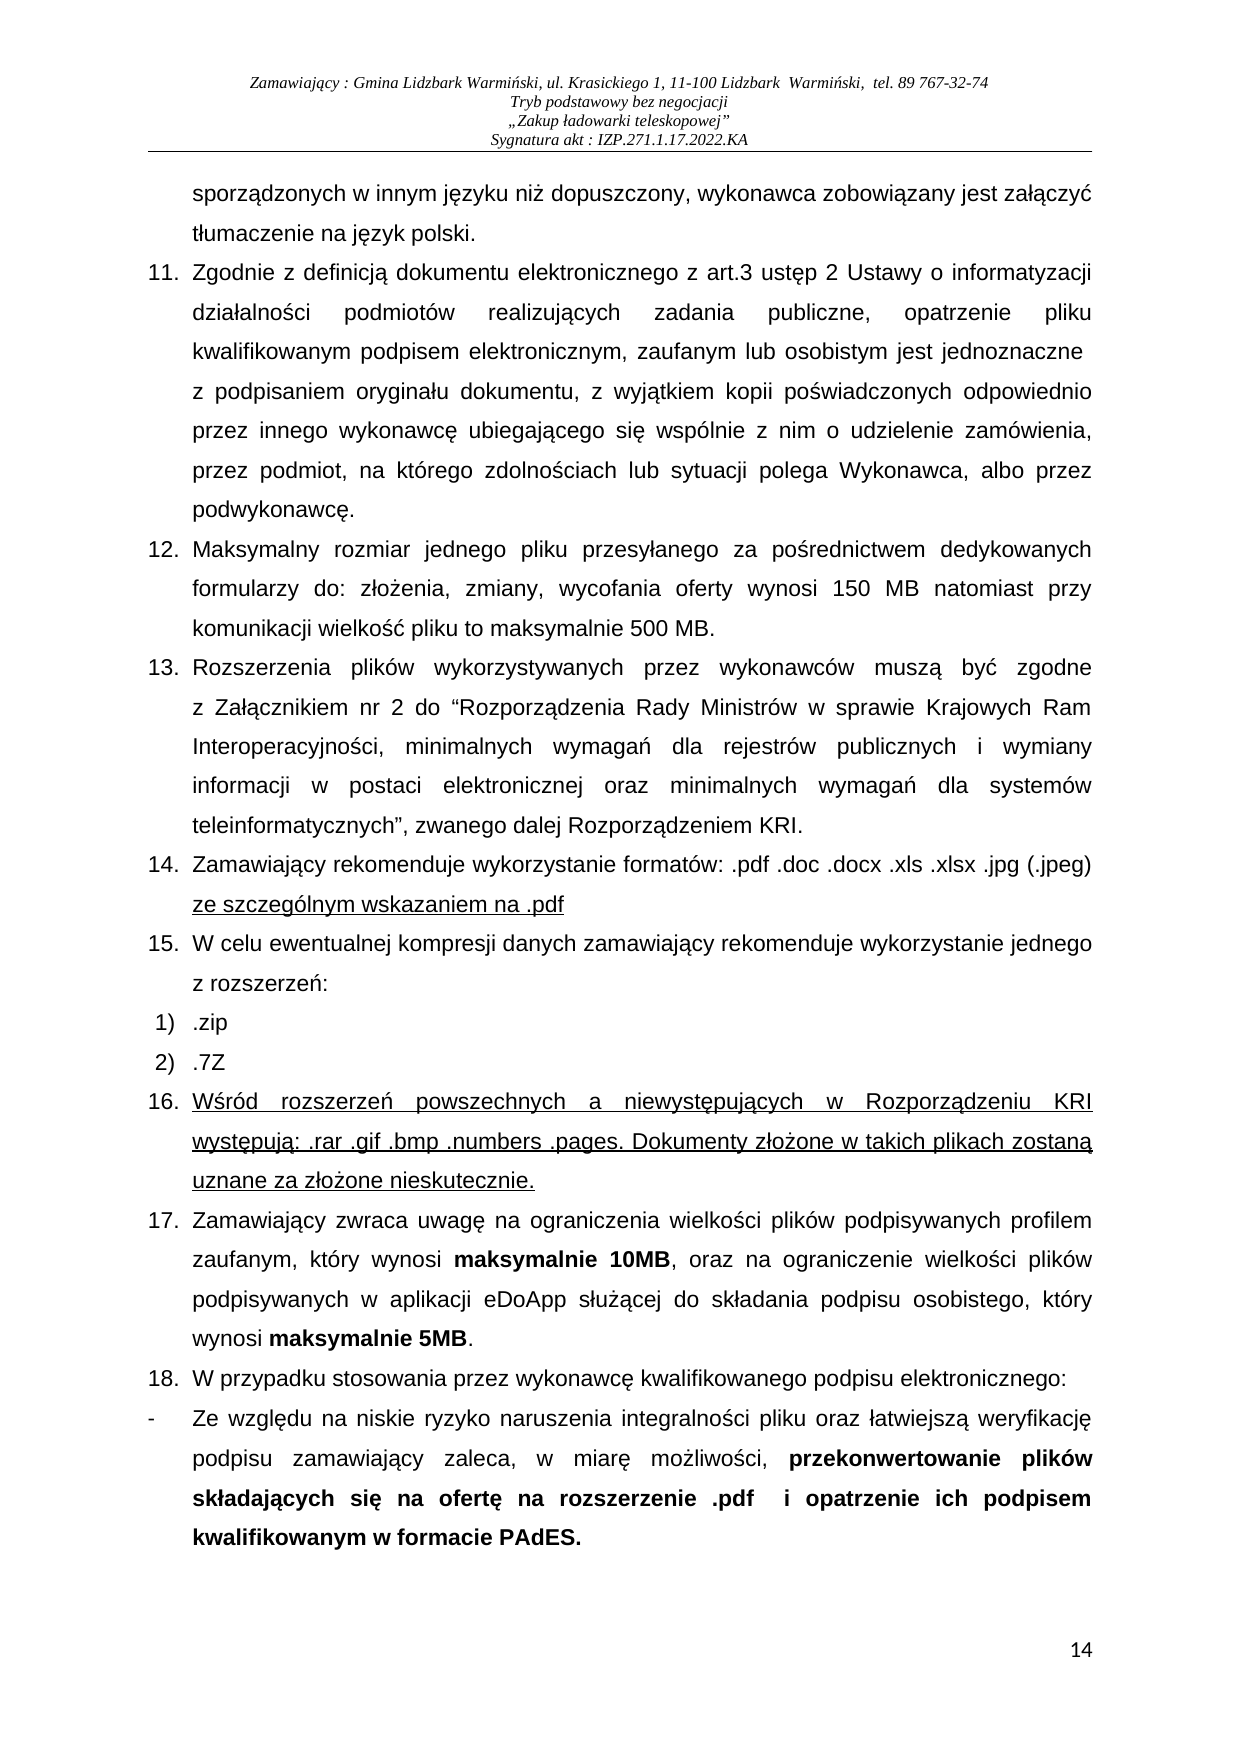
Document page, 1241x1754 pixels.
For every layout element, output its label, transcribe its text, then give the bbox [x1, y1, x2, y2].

list Zamawiający rekomenduje wykorzystanie formatów: .pdf .doc .docx .xls .xlsx .jpg (.jpeg) ze szczególnym wskazaniem na .pdf [148, 851, 1092, 917]
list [148, 180, 1092, 246]
list Maksymalny rozmiar jednego pliku przesyłanego za pośrednictwem dedykowanych formularzy do: złożenia, zmiany, wycofania oferty wynosi 150 MB natomiast przy komunikacji wielkość pliku to maksymalnie 500 MB. [148, 536, 1092, 641]
list .7Z [154, 1049, 1092, 1075]
list Rozszerzenia plików wykorzystywanych przez wykonawców muszą być zgodne z Załącznikiem nr 2 do “Rozporządzenia Rady Ministrów w sprawie Krajowych Ram Interoperacyjności, minimalnych wymagań dla rejestrów publicznych i wymiany informacji w postaci elektronicznej oraz minimalnych wymagań dla systemów teleinformatycznych”, zwanego dalej Rozporządzeniem KRI. [148, 654, 1092, 838]
list Wśród rozszerzeń powszechnych a niewystępujących w Rozporządzeniu KRI występują: .rar .gif .bmp .numbers .pages. Dokumenty złożone w takich plikach zostaną uznane za złożone nieskutecznie. [148, 1088, 1092, 1193]
list .zip [154, 1009, 1092, 1036]
list Ze względu na niskie ryzyko naruszenia integralności pliku oraz łatwiejszą weryfikację podpisu zamawiający zaleca, w miarę możliwości, przekonwertowanie plików składających się na ofertę na rozszerzenie .pdf i opatrzenie ich podpisem kwalifikowanym w formacie PAdES. [148, 1404, 1092, 1551]
list W przypadku stosowania przez wykonawcę kwalifikowanego podpisu elektronicznego: [148, 1364, 1092, 1391]
list W celu ewentualnej kompresji danych zamawiający rekomenduje wykorzystanie jednego z rozszerzeń: [148, 930, 1092, 996]
list Zamawiający zwraca uwagę na ograniczenia wielkości plików podpisywanych profilem zaufanym, który wynosi maksymalnie 10MB, oraz na ograniczenie wielkości plików podpisywanych w aplikacji eDoApp służącej do składania podpisu osobistego, który wynosi maksymalnie 5MB. [148, 1207, 1092, 1351]
list Zgodnie z definicją dokumentu elektronicznego z art.3 ustęp 2 Ustawy o informatyzacji działalności podmiotów realizujących zadania publiczne, opatrzenie pliku kwalifikowanym podpisem elektronicznym, zaufanym lub osobistym jest jednoznaczne z podpisaniem oryginału dokumentu, z wyjątkiem kopii poświadczonych odpowiednio przez innego wykonawcę ubiegającego się wspólnie z nim o udzielenie zamówienia, przez podmiot, na którego zdolnościach lub sytuacji polega Wykonawca, albo przez podwykonawcę. [148, 259, 1092, 522]
